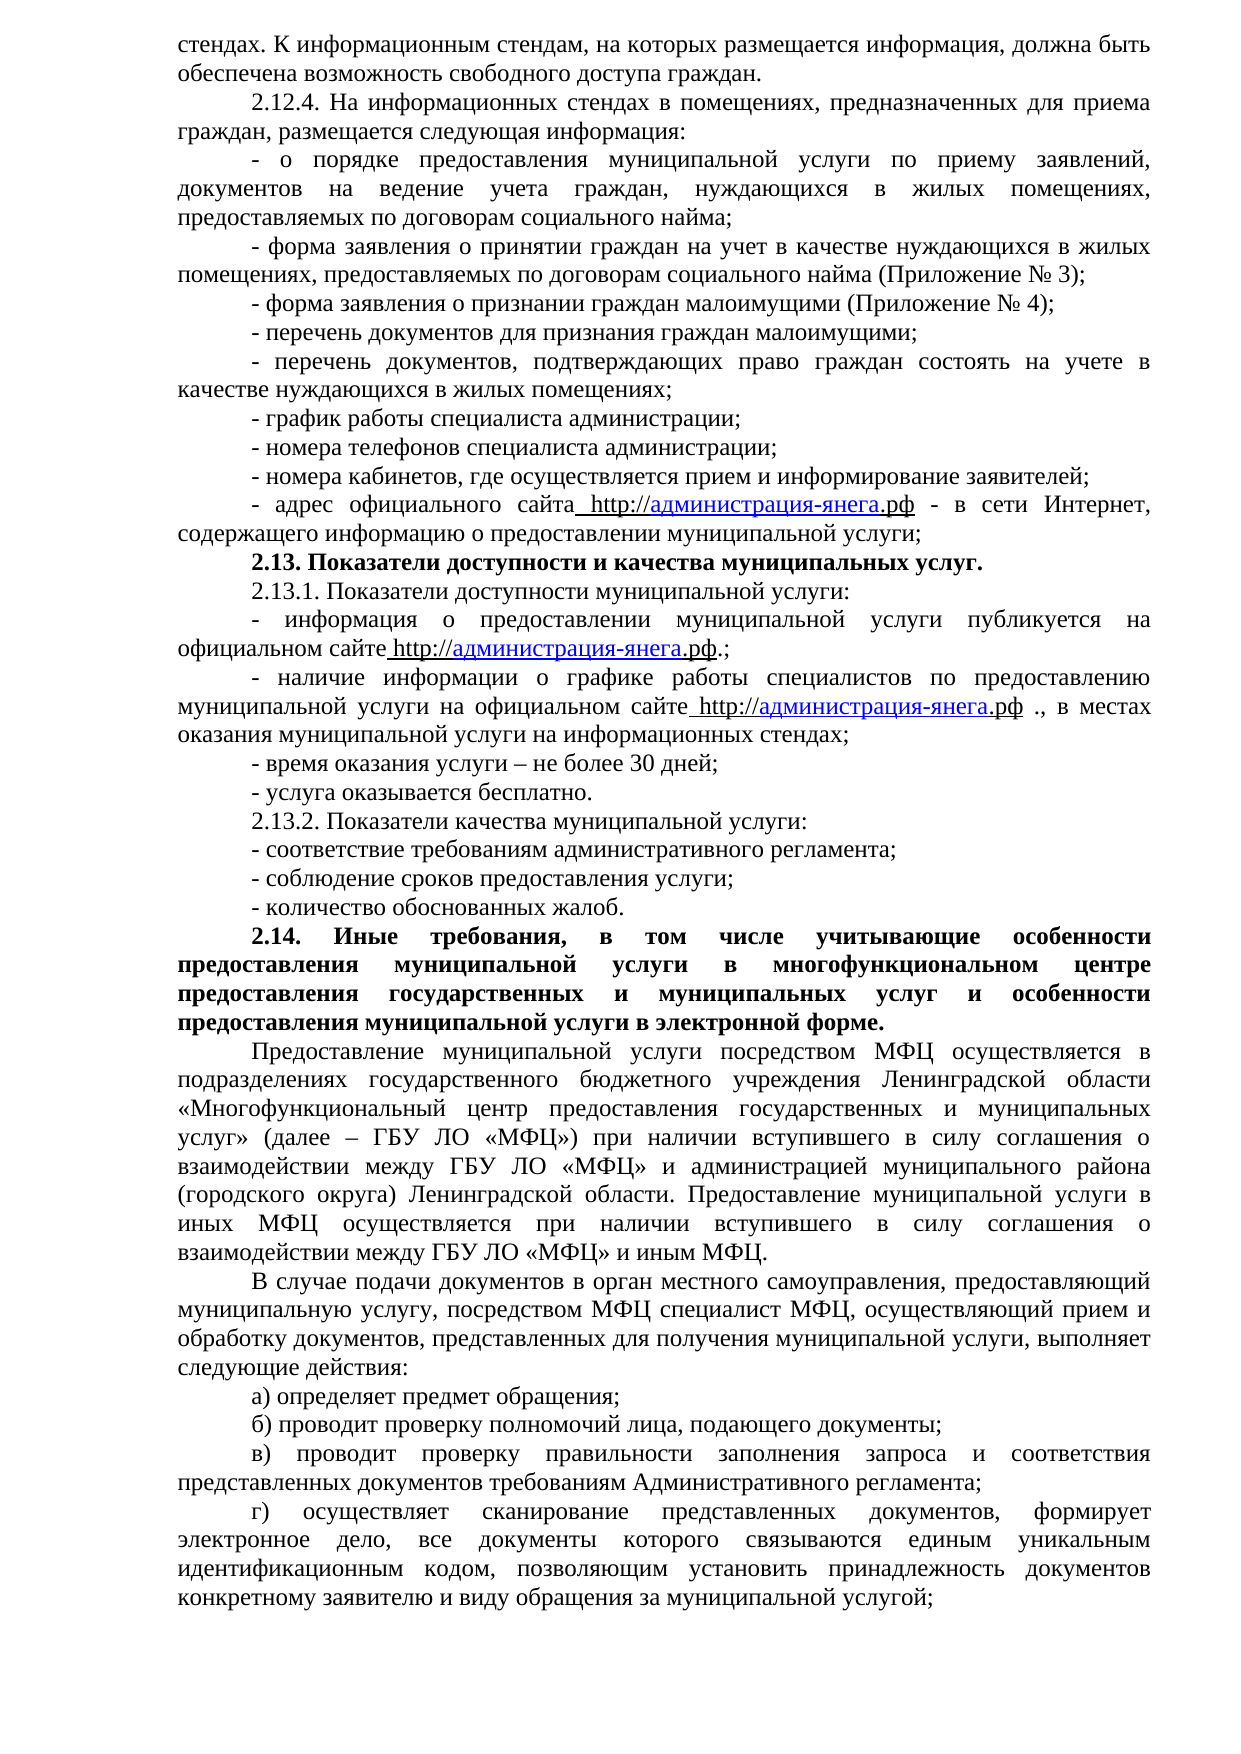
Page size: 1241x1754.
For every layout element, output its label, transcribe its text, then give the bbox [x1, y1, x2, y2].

text 2.13.2. Показатели качества муниципальной услуги: [177, 806, 1152, 834]
text б) проводит проверку полномочий лица, подающего документы; [177, 1409, 1152, 1438]
text в) проводит проверку правильности заполнения запроса и соответствия представленных документов требованиям Административного регламента; [177, 1438, 1152, 1496]
text - время оказания услуги – не более 30 дней; [177, 748, 1152, 777]
text Предоставление муниципальной услуги посредством МФЦ осуществляется в подразделениях государственного бюджетного учреждения Ленинградской области «Многофункциональный центр предоставления государственных и муниципальных услуг» (далее – ГБУ ЛО «МФЦ») при наличии вступившего в силу соглашения о взаимодействии между ГБУ ЛО «МФЦ» и администрацией муниципального района (городского округа) Ленинградской области. Предоставление муниципальной услуги в иных МФЦ осуществляется при наличии вступившего в силу соглашения о взаимодействии между ГБУ ЛО «МФЦ» и иным МФЦ. [177, 1036, 1152, 1266]
text 2.14. Иные требования, в том числе учитывающие особенности предоставления муниципальной услуги в многофункциональном центре предоставления государственных и муниципальных услуг и особенности предоставления муниципальной услуги в электронной форме. [177, 921, 1152, 1036]
text - график работы специалиста администрации; [177, 403, 1152, 432]
text - информация о предоставлении муниципальной услуги публикуется на официальном сайте http://администрация-янега.рф.; [177, 604, 1152, 662]
text - соблюдение сроков предоставления услуги; [177, 863, 1152, 892]
text - номера кабинетов, где осуществляется прием и информирование заявителей; [177, 461, 1152, 489]
text - форма заявления о принятии граждан на учет в качестве нуждающихся в жилых помещениях, предоставляемых по договорам социального найма (Приложение № 3); [177, 231, 1152, 288]
text - количество обоснованных жалоб. [177, 892, 1152, 921]
text - перечень документов, подтверждающих право граждан состоять на учете в качестве нуждающихся в жилых помещениях; [177, 346, 1152, 403]
text г) осуществляет сканирование представленных документов, формирует электронное дело, все документы которого связываются единым уникальным идентификационным кодом, позволяющим установить принадлежность документов конкретному заявителю и виду обращения за муниципальной услугой; [177, 1496, 1152, 1611]
text - о порядке предоставления муниципальной услуги по приему заявлений, документов на ведение учета граждан, нуждающихся в жилых помещениях, предоставляемых по договорам социального найма; [177, 144, 1152, 231]
text 2.13.1. Показатели доступности муниципальной услуги: [177, 576, 1152, 604]
text - соответствие требованиям административного регламента; [177, 834, 1152, 863]
text а) определяет предмет обращения; [177, 1381, 1152, 1409]
text - услуга оказывается бесплатно. [177, 777, 1152, 806]
text - номера телефонов специалиста администрации; [177, 432, 1152, 461]
text - наличие информации о графике работы специалистов по предоставлению муниципальной услуги на официальном сайте http://администрация-янега.рф ., в местах оказания муниципальной услуги на информационных стендах; [177, 662, 1152, 748]
text - форма заявления о признании граждан малоимущими (Приложение № 4); [177, 288, 1152, 317]
text 2.13. Показатели доступности и качества муниципальных услуг. [177, 547, 1152, 576]
text 2.12.4. На информационных стендах в помещениях, предназначенных для приема граждан, размещается следующая информация: [177, 87, 1152, 144]
text - перечень документов для признания граждан малоимущими; [177, 317, 1152, 346]
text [177, 29, 1152, 87]
text В случае подачи документов в орган местного самоуправления, предоставляющий муниципальную услугу, посредством МФЦ специалист МФЦ, осуществляющий прием и обработку документов, представленных для получения муниципальной услуги, выполняет следующие действия: [177, 1266, 1152, 1381]
text - адрес официального сайта http://администрация-янега.рф - в сети Интернет, содержащего информацию о предоставлении муниципальной услуги; [177, 489, 1152, 547]
